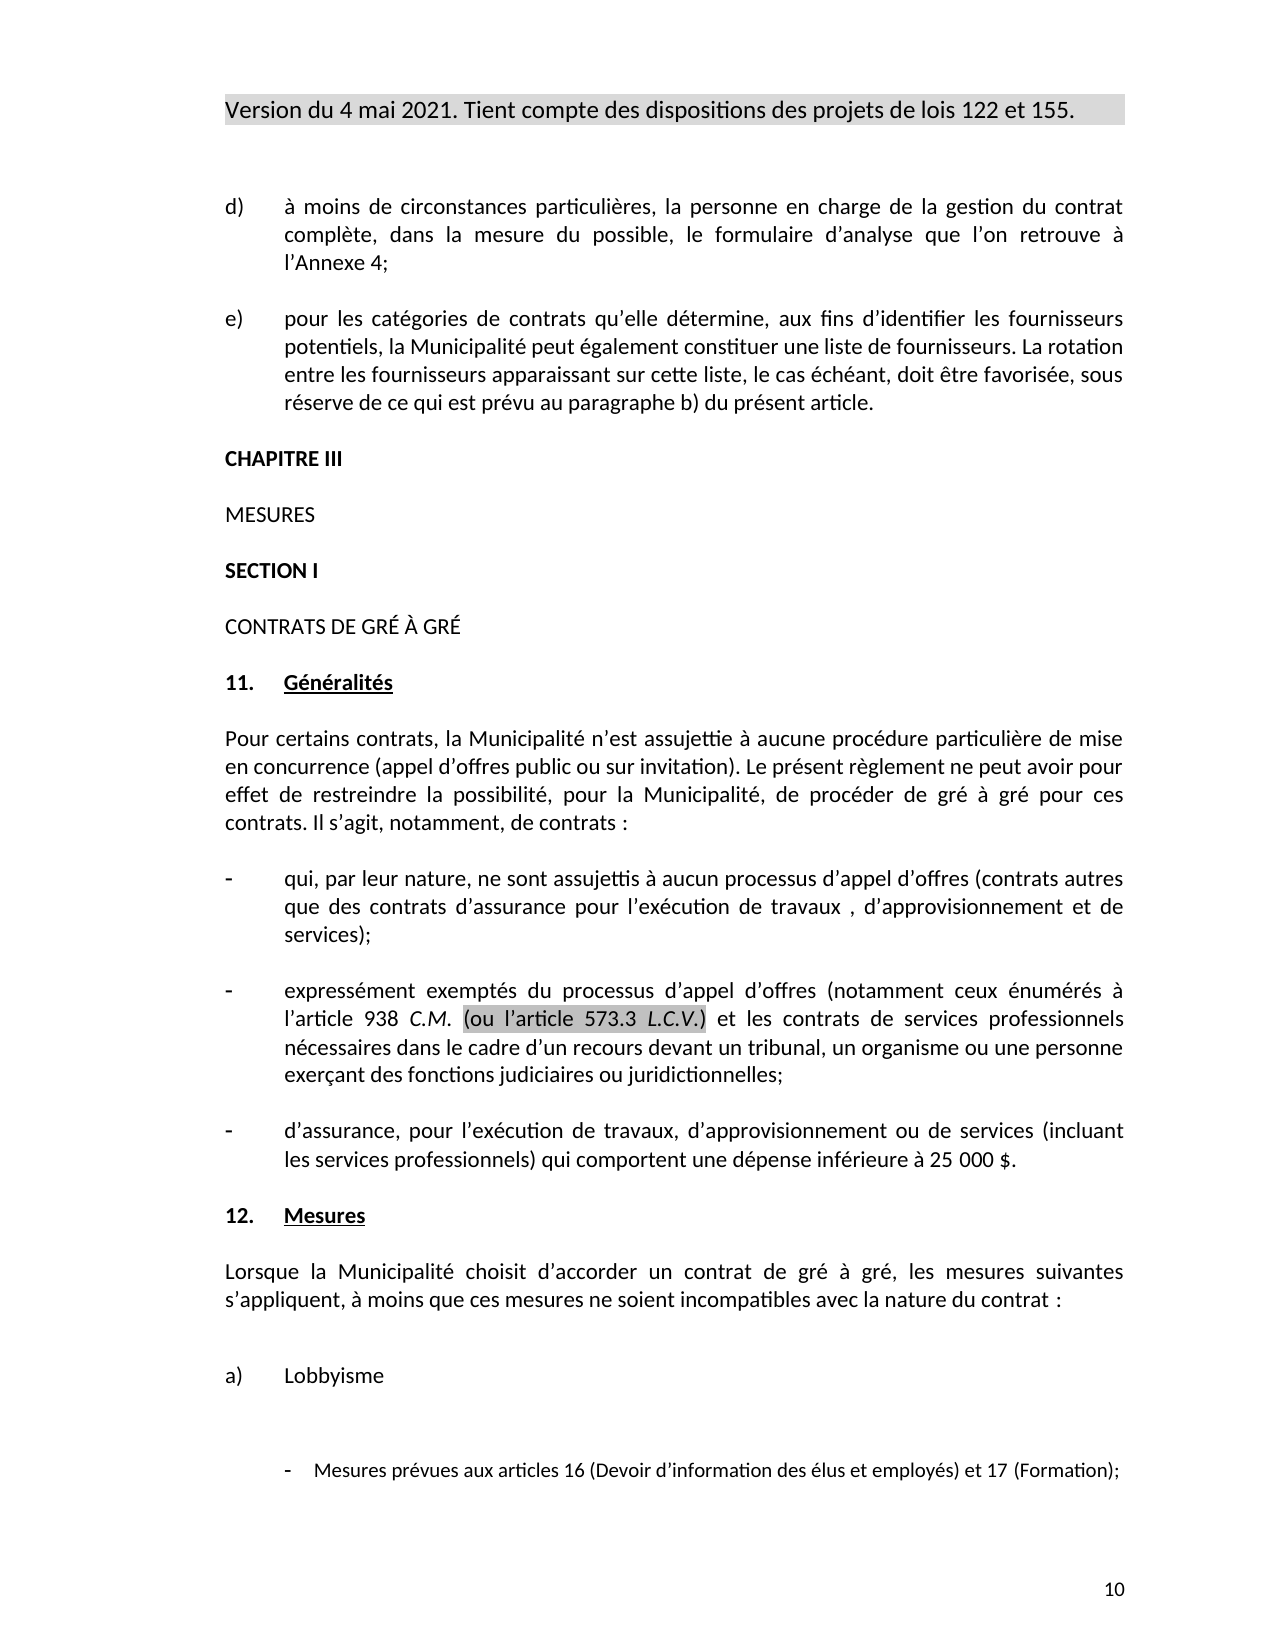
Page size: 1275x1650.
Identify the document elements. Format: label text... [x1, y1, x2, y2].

list à moins de circonstances particulières, la personne en charge de la gestion du contrat complète, dans la mesure du possible, le formulaire d’analyse que l’on retrouve à l’Annexe 4; [225, 192, 1125, 276]
text Pour certains contrats, la Municipalité n’est assujettie à aucune procédure particulière de mise en concurrence (appel d’offres public ou sur invitation). Le présent règlement ne peut avoir pour effet de restreindre la possibilité, pour la Municipalité, de procéder de gré à gré pour ces contrats. Il s’agit, notamment, de contrats : [225, 724, 1125, 836]
list expressément exemptés du processus d’appel d’offres (notamment ceux énumérés à l’article 938 C.M. (ou l’article 573.3 L.C.V.) et les contrats de services professionnels nécessaires dans le cadre d’un recours devant un tribunal, un organisme ou une personne exerçant des fonctions judiciaires ou juridictionnelles; [225, 977, 1125, 1089]
text CHAPITRE III [225, 444, 1125, 472]
list Lobbyisme [225, 1362, 1125, 1390]
list Généralités [225, 668, 1125, 696]
text Lorsque la Municipalité choisit d’accorder un contrat de gré à gré, les mesures suivantes s’appliquent, à moins que ces mesures ne soient incompatibles avec la nature du contrat : [225, 1257, 1125, 1313]
list pour les catégories de contrats qu’elle détermine, aux fins d’identifier les fournisseurs potentiels, la Municipalité peut également constituer une liste de fournisseurs. La rotation entre les fournisseurs apparaissant sur cette liste, le cas échéant, doit être favorisée, sous réserve de ce qui est prévu au paragraphe b) du présent article. [225, 304, 1125, 416]
text CONTRATS DE GRÉ À GRÉ [225, 612, 1125, 640]
text SECTION I [225, 556, 1125, 584]
list qui, par leur nature, ne sont assujettis à aucun processus d’appel d’offres (contrats autres que des contrats d’assurance pour l’exécution de travaux , d’approvisionnement et de services); [225, 864, 1125, 948]
list d’assurance, pour l’exécution de travaux, d’approvisionnement ou de services (incluant les services professionnels) qui comportent une dépense inférieure à 25 000 $. [225, 1117, 1125, 1173]
text MESURES [225, 500, 1125, 528]
list Mesures prévues aux articles 16 (Devoir d’information des élus et employés) et 17 (Formation); [284, 1457, 1125, 1482]
list Mesures [225, 1201, 1125, 1229]
